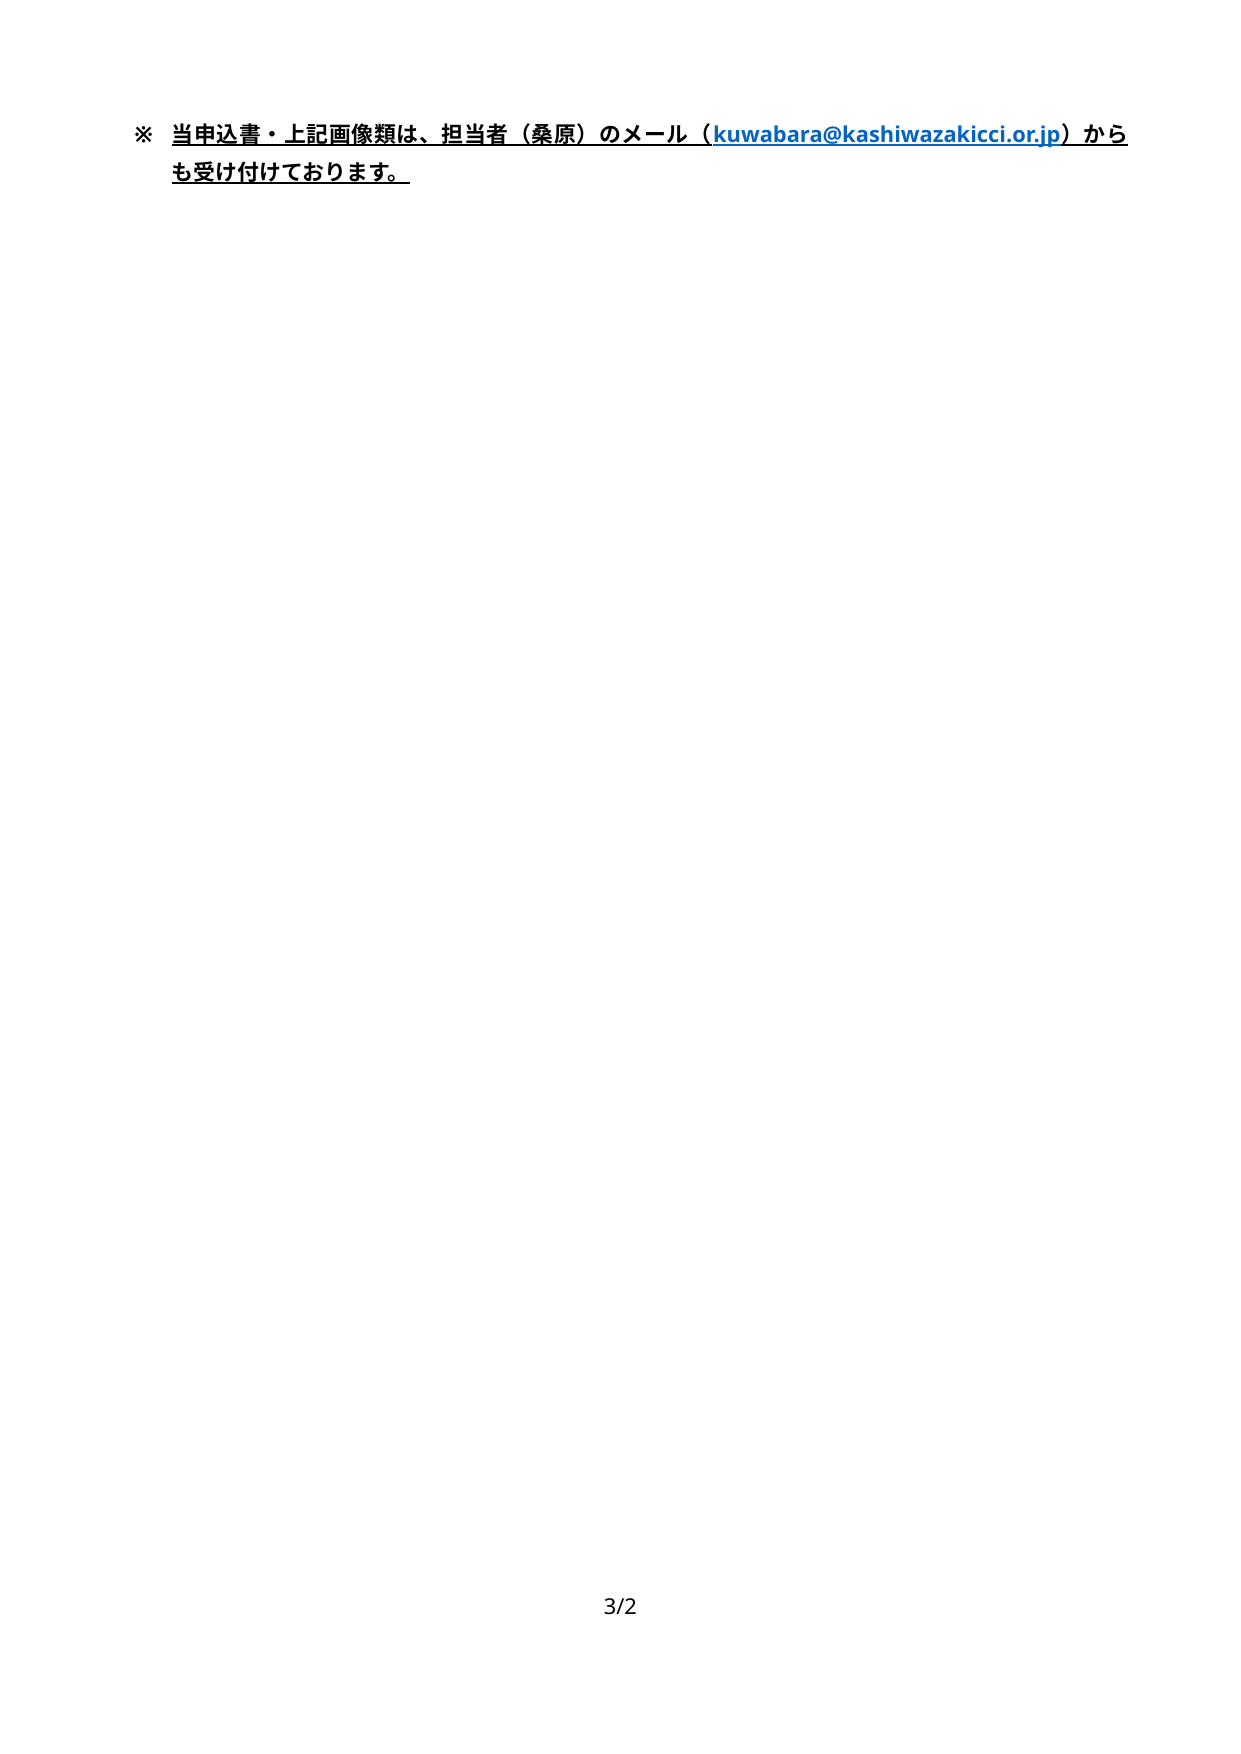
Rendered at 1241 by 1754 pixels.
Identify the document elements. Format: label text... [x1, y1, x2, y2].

list 当申込書・上記画像類は、担当者（桑原）のメール（kuwabara@kashiwazakicci.or.jp）からも受け付けております。 [134, 114, 1128, 189]
